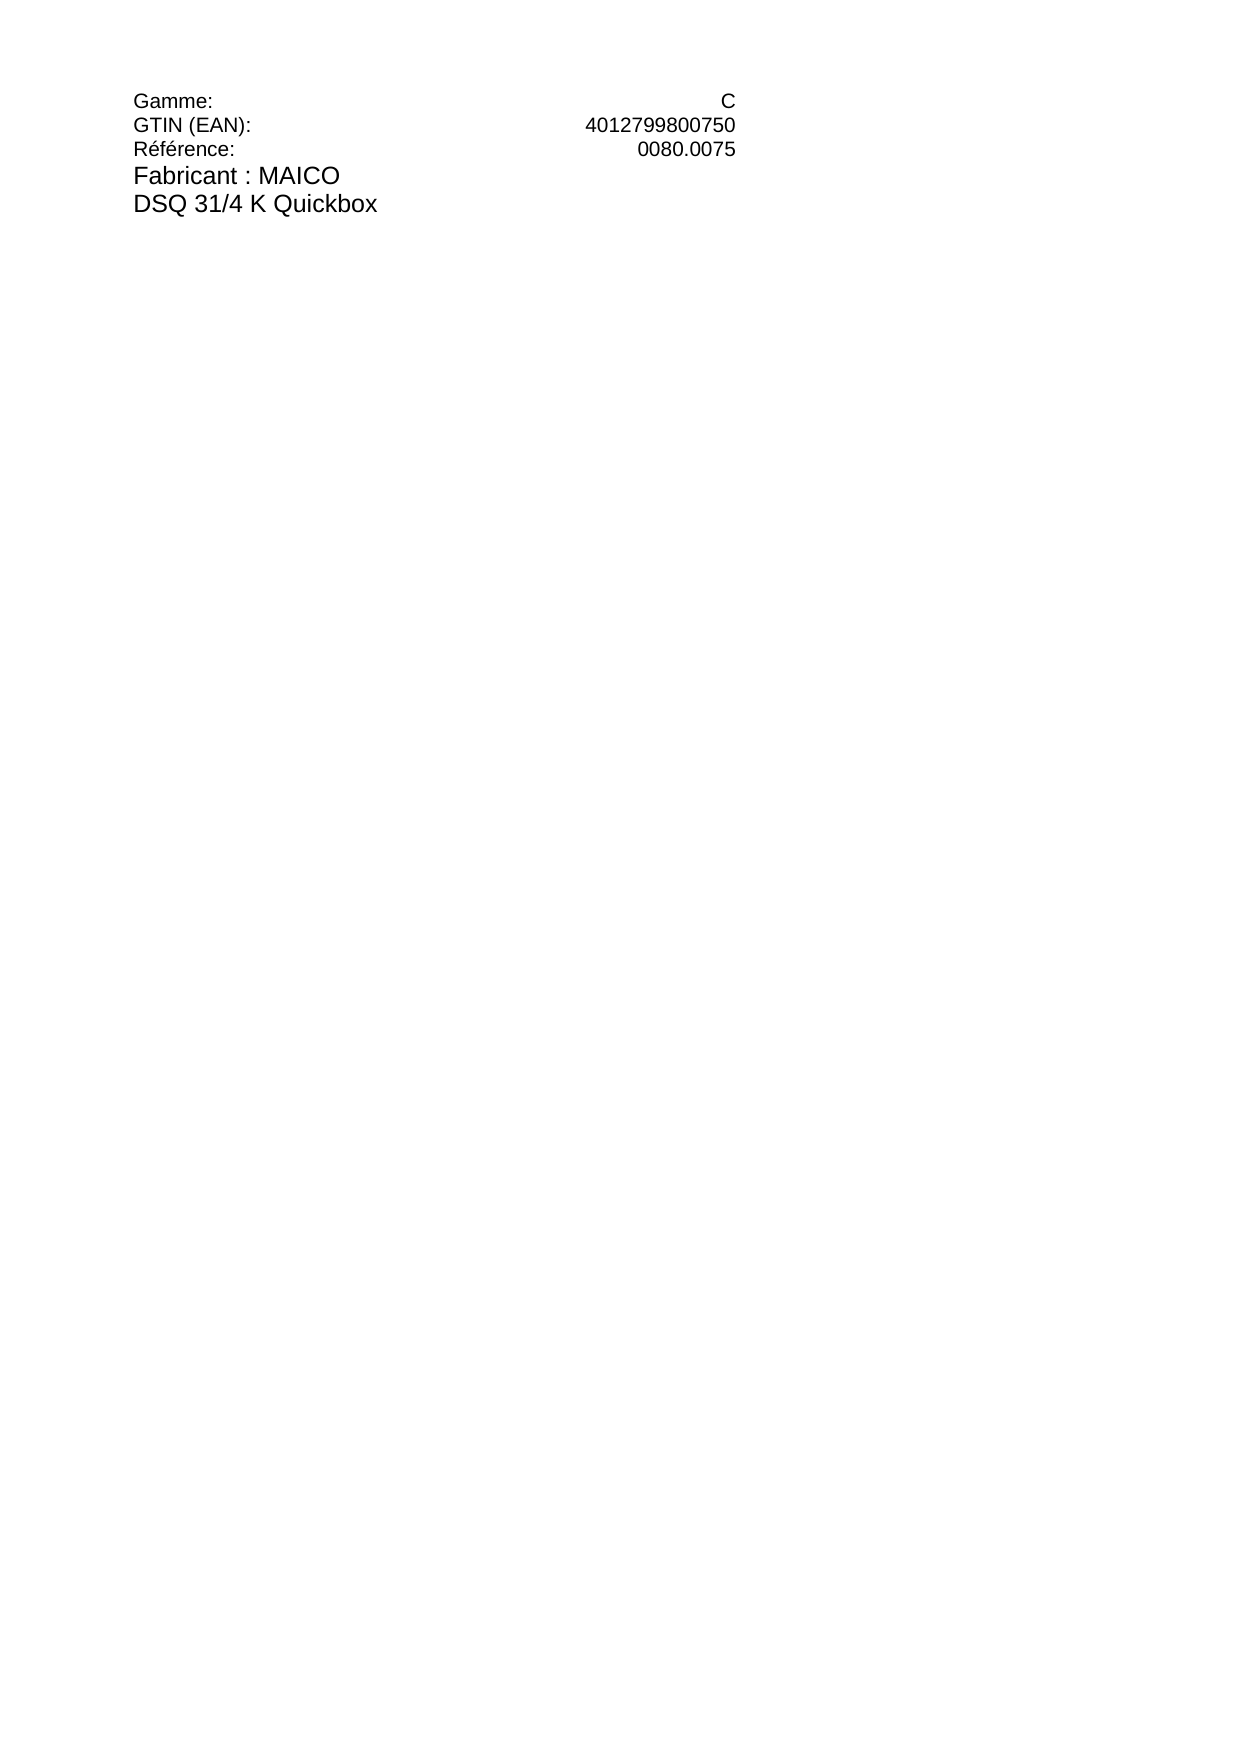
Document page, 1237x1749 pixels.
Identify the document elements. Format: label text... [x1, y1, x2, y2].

table_cell C [434, 89, 747, 113]
text DSQ 31/4 K Quickbox [133, 189, 1148, 218]
table_cell Référence: [122, 137, 434, 161]
table_cell Gamme: [122, 89, 434, 113]
table_cell GTIN (EAN): [122, 113, 434, 137]
text Fabricant : MAICO [133, 161, 1148, 189]
table_cell 0080.0075 [434, 137, 747, 161]
table_cell 4012799800750 [434, 113, 747, 137]
